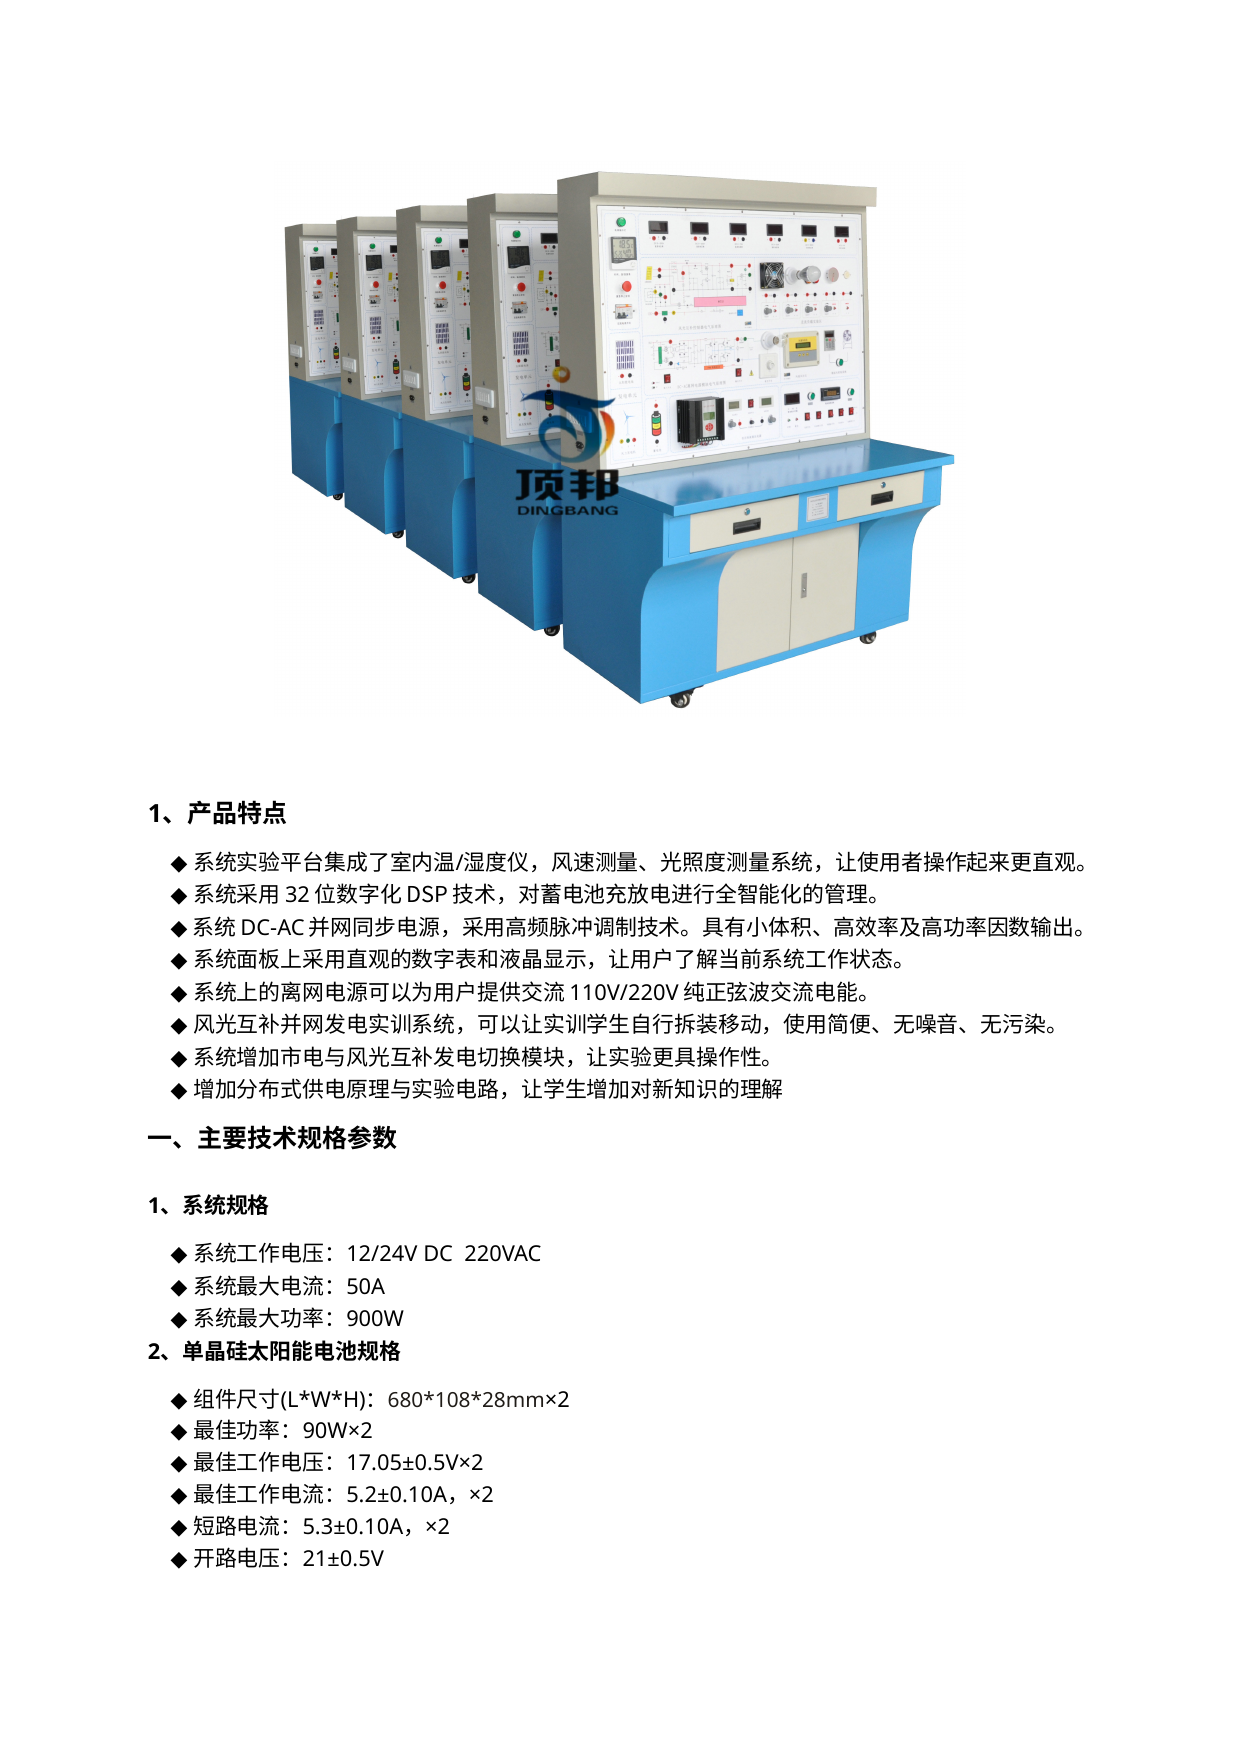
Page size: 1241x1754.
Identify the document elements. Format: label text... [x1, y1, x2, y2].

text ◆ 风光互补并网发电实训系统，可以让实训学生自行拆装移动，使用简便、无噪音、无污染。 [148, 1007, 1093, 1039]
text ◆ 系统最大功率：900W [148, 1301, 1093, 1333]
text 2、单晶硅太阳能电池规格 [148, 1333, 1093, 1366]
text ◆ 最佳功率：90W×2 [148, 1413, 1093, 1445]
text 一、主要技术规格参数 [148, 1104, 1093, 1169]
picture [274, 161, 966, 717]
text 1、系统规格 [148, 1188, 1093, 1220]
text ◆ 系统增加市电与风光互补发电切换模块，让实验更具操作性。 [148, 1039, 1093, 1072]
text ◆ 最佳工作电流：5.2±0.10A，×2 [148, 1477, 1093, 1509]
text ◆ 短路电流：5.3±0.10A，×2 [148, 1509, 1093, 1541]
text ◆ 最佳工作电压：17.05±0.5V×2 [148, 1445, 1093, 1477]
text ◆ 系统最大电流：50A [148, 1268, 1093, 1301]
text ◆ 系统上的离网电源可以为用户提供交流110V/220V纯正弦波交流电能。 [148, 974, 1093, 1007]
text ◆ 系统实验平台集成了室内温/湿度仪，风速测量、光照度测量系统，让使用者操作起来更直观。 [148, 844, 1093, 877]
text ◆ 系统DC-AC并网同步电源，采用高频脉冲调制技术。具有小体积、高效率及高功率因数输出。 [148, 909, 1093, 942]
text ◆ 系统工作电压：12/24V DC 220VAC [148, 1236, 1093, 1268]
text ◆ 系统采用32位数字化DSP技术，对蓄电池充放电进行全智能化的管理。 [148, 877, 1093, 909]
text ◆ 增加分布式供电原理与实验电路，让学生增加对新知识的理解 [148, 1072, 1093, 1104]
text ◆ 开路电压：21±0.5V [148, 1541, 1093, 1572]
text 1、产品特点 [148, 779, 1093, 844]
text ◆ 系统面板上采用直观的数字表和液晶显示，让用户了解当前系统工作状态。 [148, 942, 1093, 974]
text ◆ 组件尺寸(L*W*H)：680*108*28mm×2 [148, 1382, 1093, 1413]
